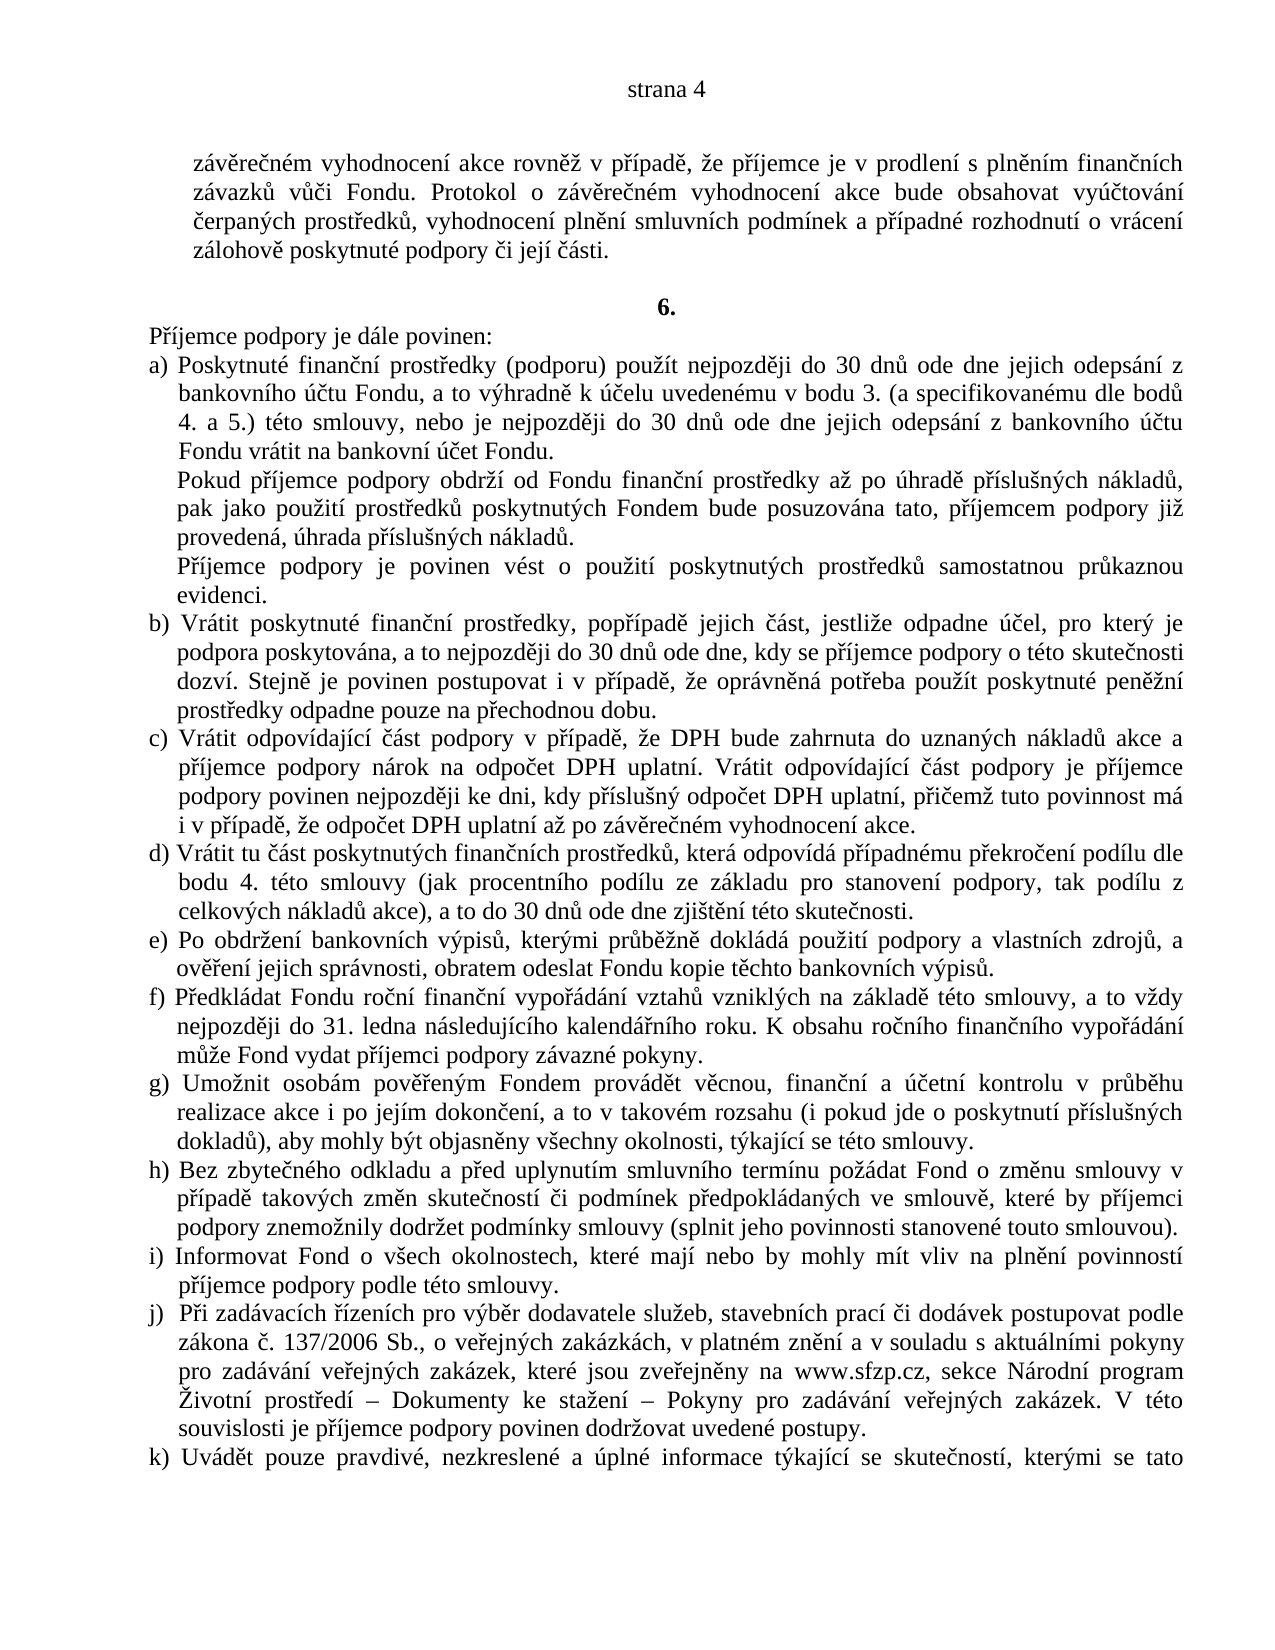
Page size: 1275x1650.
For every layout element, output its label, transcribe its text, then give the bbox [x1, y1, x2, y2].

text b) Vrátit poskytnuté finanční prostředky, popřípadě jejich část, jestliže odpadne účel, pro který je podpora poskytována, a to nejpozději do 30 dnů ode dne, kdy se příjemce podpory o této skutečnosti dozví. Stejně je povinen postupovat i v případě, že oprávněná potřeba použít poskytnuté peněžní prostředky odpadne pouze na přechodnou dobu. [148, 608, 1184, 723]
text a) Poskytnuté finanční prostředky (podporu) použít nejpozději do 30 dnů ode dne jejich odepsání z bankovního účtu Fondu, a to výhradně k účelu uvedenému v bodu 3. (a specifikovanému dle bodů 4. a 5.) této smlouvy, nebo je nejpozději do 30 dnů ode dne jejich odepsání z bankovního účtu Fondu vrátit na bankovní účet Fondu. [148, 350, 1184, 465]
text f) Předkládat Fondu roční finanční vypořádání vztahů vzniklých na základě této smlouvy, a to vždy nejpozději do 31. ledna následujícího kalendářního roku. K obsahu ročního finančního vypořádání může Fond vydat příjemci podpory závazné pokyny. [148, 982, 1184, 1068]
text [148, 1442, 1184, 1471]
text i) Informovat Fond o všech okolnostech, které mají nebo by mohly mít vliv na plnění povinností příjemce podpory podle této smlouvy. [148, 1241, 1184, 1298]
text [193, 148, 1184, 263]
text d) Vrátit tu část poskytnutých finančních prostředků, která odpovídá případnému překročení podílu dle bodu 4. této smlouvy (jak procentního podílu ze základu pro stanovení podpory, tak podílu z celkových nákladů akce), a to do 30 dnů ode dne zjištění této skutečnosti. [148, 838, 1184, 925]
text g) Umožnit osobám pověřeným Fondem provádět věcnou, finanční a účetní kontrolu v průběhu realizace akce i po jejím dokončení, a to v takovém rozsahu (i pokud jde o poskytnutí příslušných dokladů), aby mohly být objasněny všechny okolnosti, týkající se této smlouvy. [148, 1068, 1184, 1155]
text Příjemce podpory je dále povinen: [148, 321, 1184, 350]
text Příjemce podpory je povinen vést o použití poskytnutých prostředků samostatnou průkaznou evidenci. [177, 551, 1184, 608]
text Pokud příjemce podpory obdrží od Fondu finanční prostředky až po úhradě příslušných nákladů, pak jako použití prostředků poskytnutých Fondem bude posuzována tato, příjemcem podpory již provedená, úhrada příslušných nákladů. [177, 465, 1184, 551]
text j) Při zadávacích řízeních pro výběr dodavatele služeb, stavebních prací či dodávek postupovat podle zákona č. 137/2006 Sb., o veřejných zakázkách, v platném znění a v souladu s aktuálními pokyny pro zadávání veřejných zakázek, které jsou zveřejněny na www.sfzp.cz, sekce Národní program Životní prostředí – Dokumenty ke stažení – Pokyny pro zadávání veřejných zakázek. V této souvislosti je příjemce podpory povinen dodržovat uvedené postupy. [148, 1298, 1184, 1442]
text 6. [148, 292, 1184, 321]
text h) Bez zbytečného odkladu a před uplynutím smluvního termínu požádat Fond o změnu smlouvy v případě takových změn skutečností či podmínek předpokládaných ve smlouvě, které by příjemci podpory znemožnily dodržet podmínky smlouvy (splnit jeho povinnosti stanovené touto smlouvou). [148, 1155, 1184, 1241]
text c) Vrátit odpovídající část podpory v případě, že DPH bude zahrnuta do uznaných nákladů akce a příjemce podpory nárok na odpočet DPH uplatní. Vrátit odpovídající část podpory je příjemce podpory povinen nejpozději ke dni, kdy příslušný odpočet DPH uplatní, přičemž tuto povinnost má i v případě, že odpočet DPH uplatní až po závěrečném vyhodnocení akce. [148, 723, 1184, 838]
text e) Po obdržení bankovních výpisů, kterými průběžně dokládá použití podpory a vlastních zdrojů, a ověření jejich správnosti, obratem odeslat Fondu kopie těchto bankovních výpisů. [148, 925, 1184, 982]
